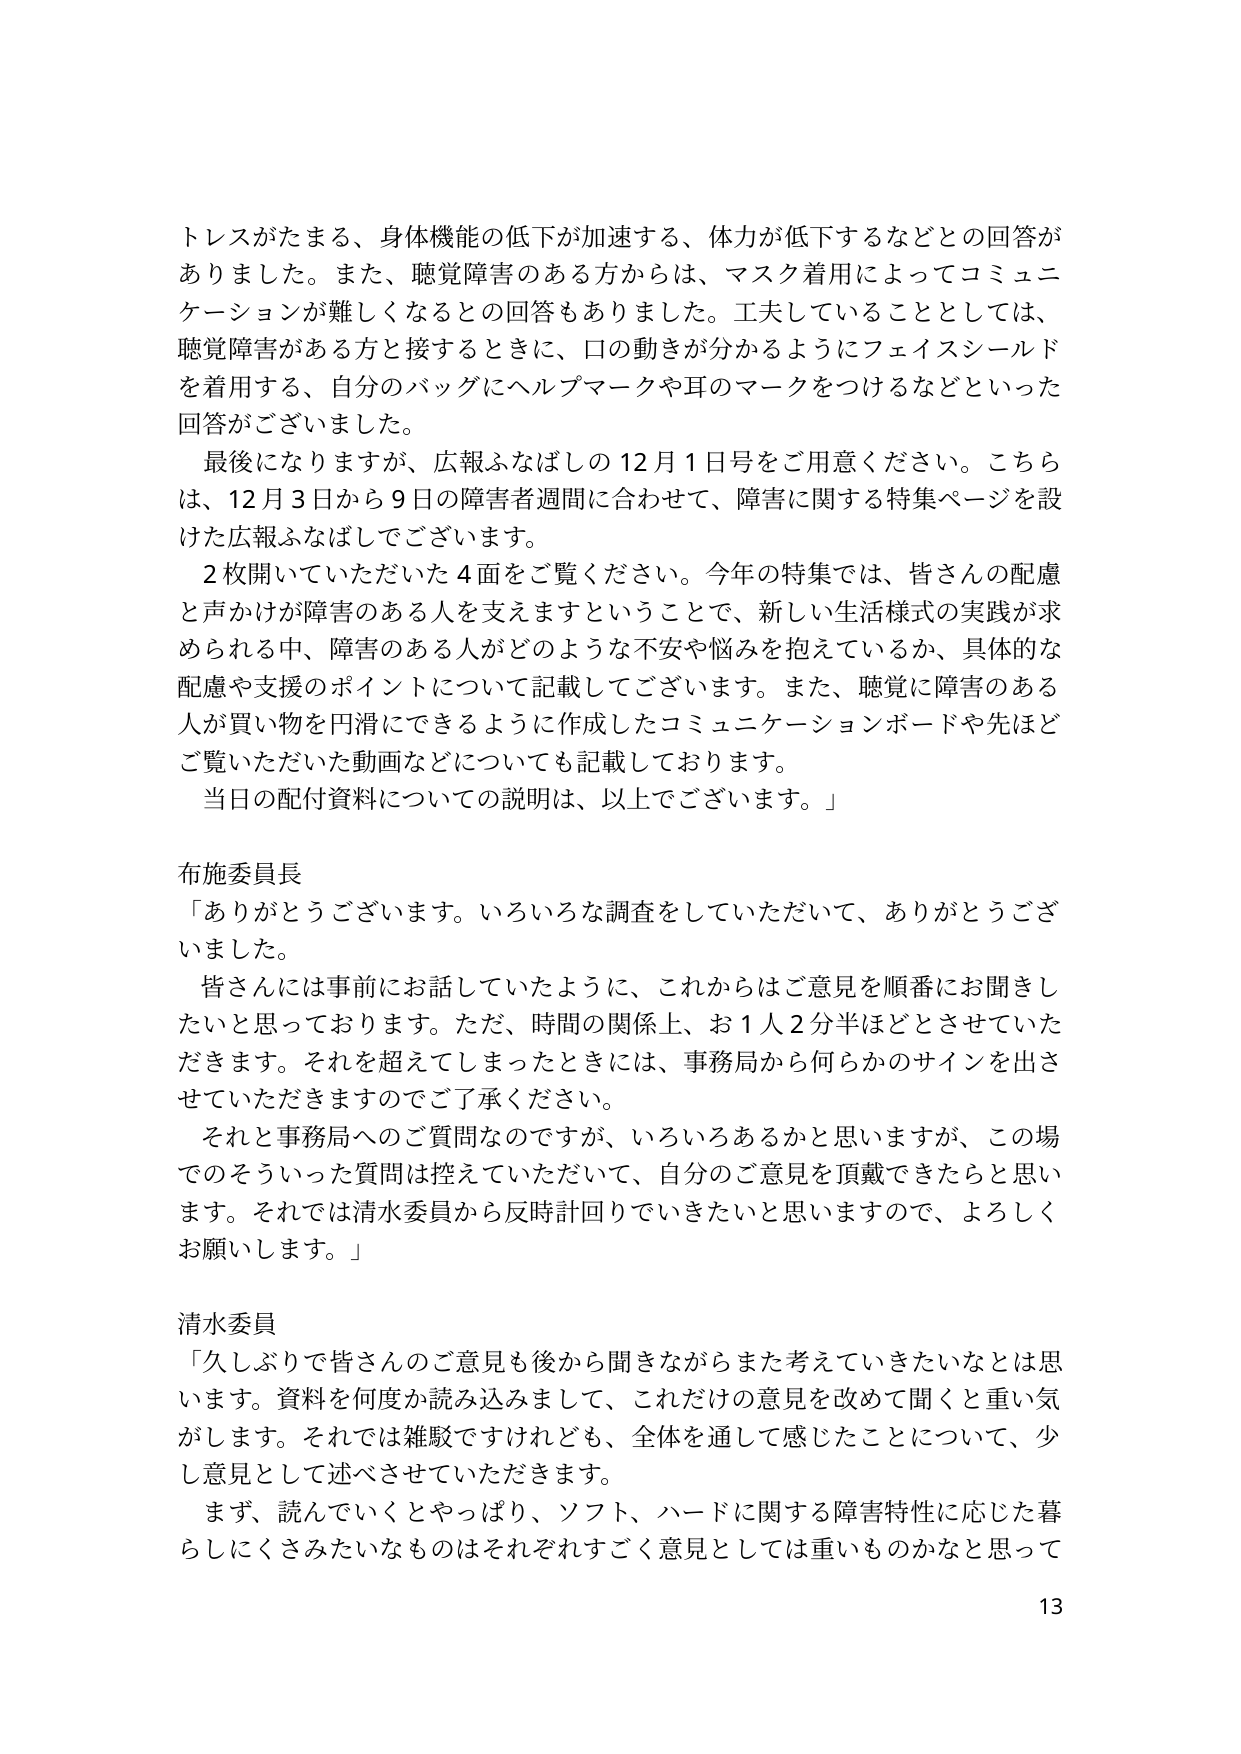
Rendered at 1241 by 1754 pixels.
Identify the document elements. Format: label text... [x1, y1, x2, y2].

text 当日の配付資料についての説明は、以上でございます。」 [177, 779, 1063, 817]
text 清水委員 [177, 1304, 1063, 1342]
text 2枚開いていただいた4面をご覧ください。今年の特集では、皆さんの配慮と声かけが障害のある人を支えますということで、新しい生活様式の実践が求められる中、障害のある人がどのような不安や悩みを抱えているか、具体的な配慮や支援のポイントについて記載してございます。また、聴覚に障害のある人が買い物を円滑にできるように作成したコミュニケーションボードや先ほどご覧いただいた動画などについても記載しております。 [177, 554, 1063, 779]
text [177, 1492, 1063, 1567]
text 「ありがとうございます。いろいろな調査をしていただいて、ありがとうございました。 [177, 892, 1063, 967]
text 「久しぶりで皆さんのご意見も後から聞きながらまた考えていきたいなとは思います。資料を何度か読み込みまして、これだけの意見を改めて聞くと重い気がします。それでは雑駁ですけれども、全体を通して感じたことについて、少し意見として述べさせていただきます。 [177, 1342, 1063, 1492]
text 皆さんには事前にお話していたように、これからはご意見を順番にお聞きしたいと思っております。ただ、時間の関係上、お1人2分半ほどとさせていただきます。それを超えてしまったときには、事務局から何らかのサインを出させていただきますのでご了承ください。 [177, 967, 1063, 1117]
text 布施委員長 [177, 854, 1063, 892]
text 最後になりますが、広報ふなばしの12月1日号をご用意ください。こちらは、12月3日から9日の障害者週間に合わせて、障害に関する特集ページを設けた広報ふなばしでございます。 [177, 442, 1063, 554]
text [177, 217, 1063, 442]
text それと事務局へのご質問なのですが、いろいろあるかと思いますが、この場でのそういった質問は控えていただいて、自分のご意見を頂戴できたらと思います。それでは清水委員から反時計回りでいきたいと思いますので、よろしくお願いします。」 [177, 1117, 1063, 1267]
